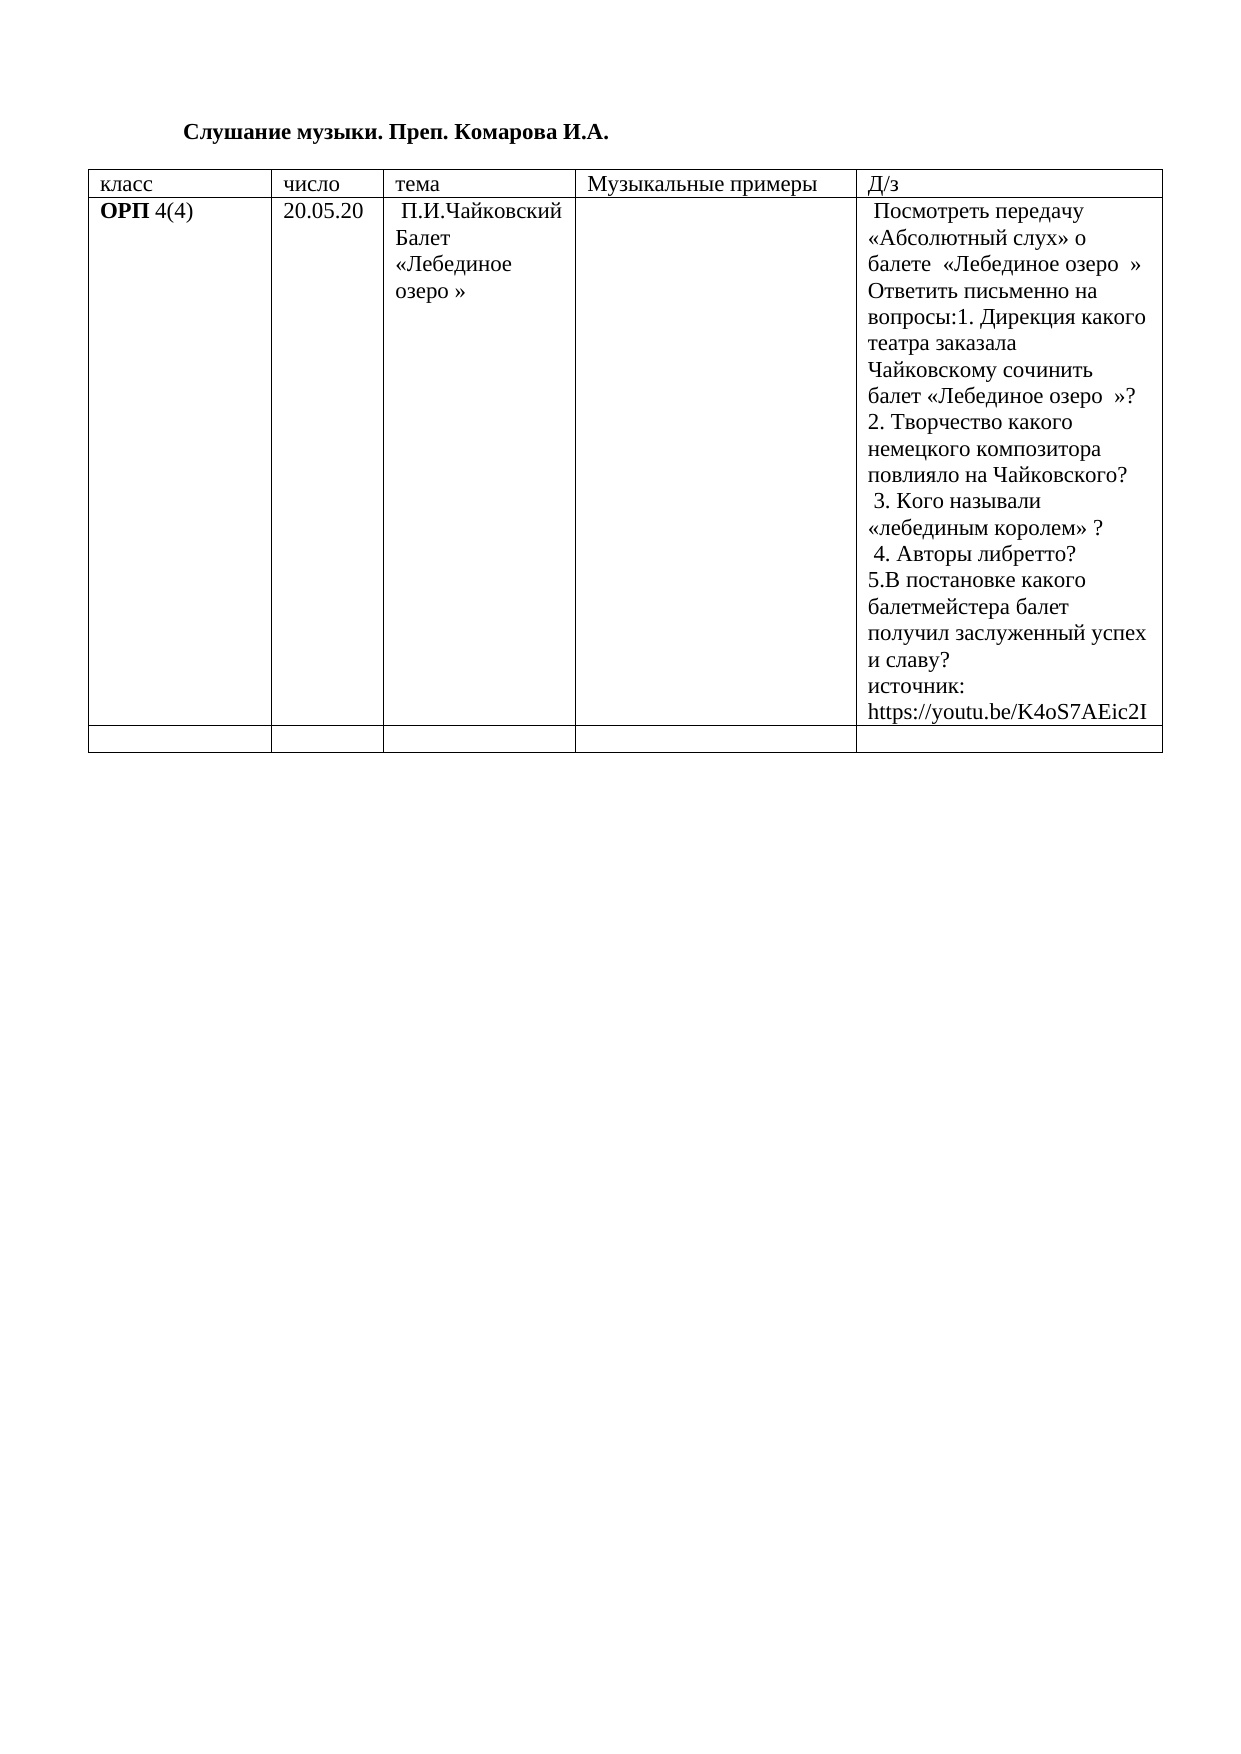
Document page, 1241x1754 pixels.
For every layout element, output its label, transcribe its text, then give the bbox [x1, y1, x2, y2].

table_cell П.И.Чайковский Балет «Лебединое озеро » [384, 198, 575, 725]
table_cell [89, 726, 271, 752]
table_cell [576, 198, 856, 725]
table_header тема [384, 170, 575, 197]
table_cell [576, 726, 856, 752]
table_header число [272, 170, 383, 197]
table_cell [857, 726, 1162, 752]
table_header Музыкальные примеры [576, 170, 856, 197]
table_header класс [89, 170, 271, 197]
text Слушание музыки. Преп. Комарова И.А. [177, 118, 1152, 144]
table_cell 20.05.20 [272, 198, 383, 725]
table_cell Посмотреть передачу «Абсолютный слух» о балете «Лебединое озеро » Ответить письменно на вопросы:1. Дирекция какого театра заказала Чайковскому сочинить балет «Лебединое озеро »? 2. Творчество какого немецкого композитора повлияло на Чайковского? 3. Кого называли «лебединым королем» ? 4. Авторы либретто? 5.В постановке какого балетмейстера балет получил заслуженный успех и славу? источник: https://youtu.be/K4oS7AEic2I [857, 198, 1162, 725]
table_cell [272, 726, 383, 752]
table_cell ОРП 4(4) [89, 198, 271, 725]
table_cell [384, 726, 575, 752]
table_header Д/з [857, 170, 1162, 197]
